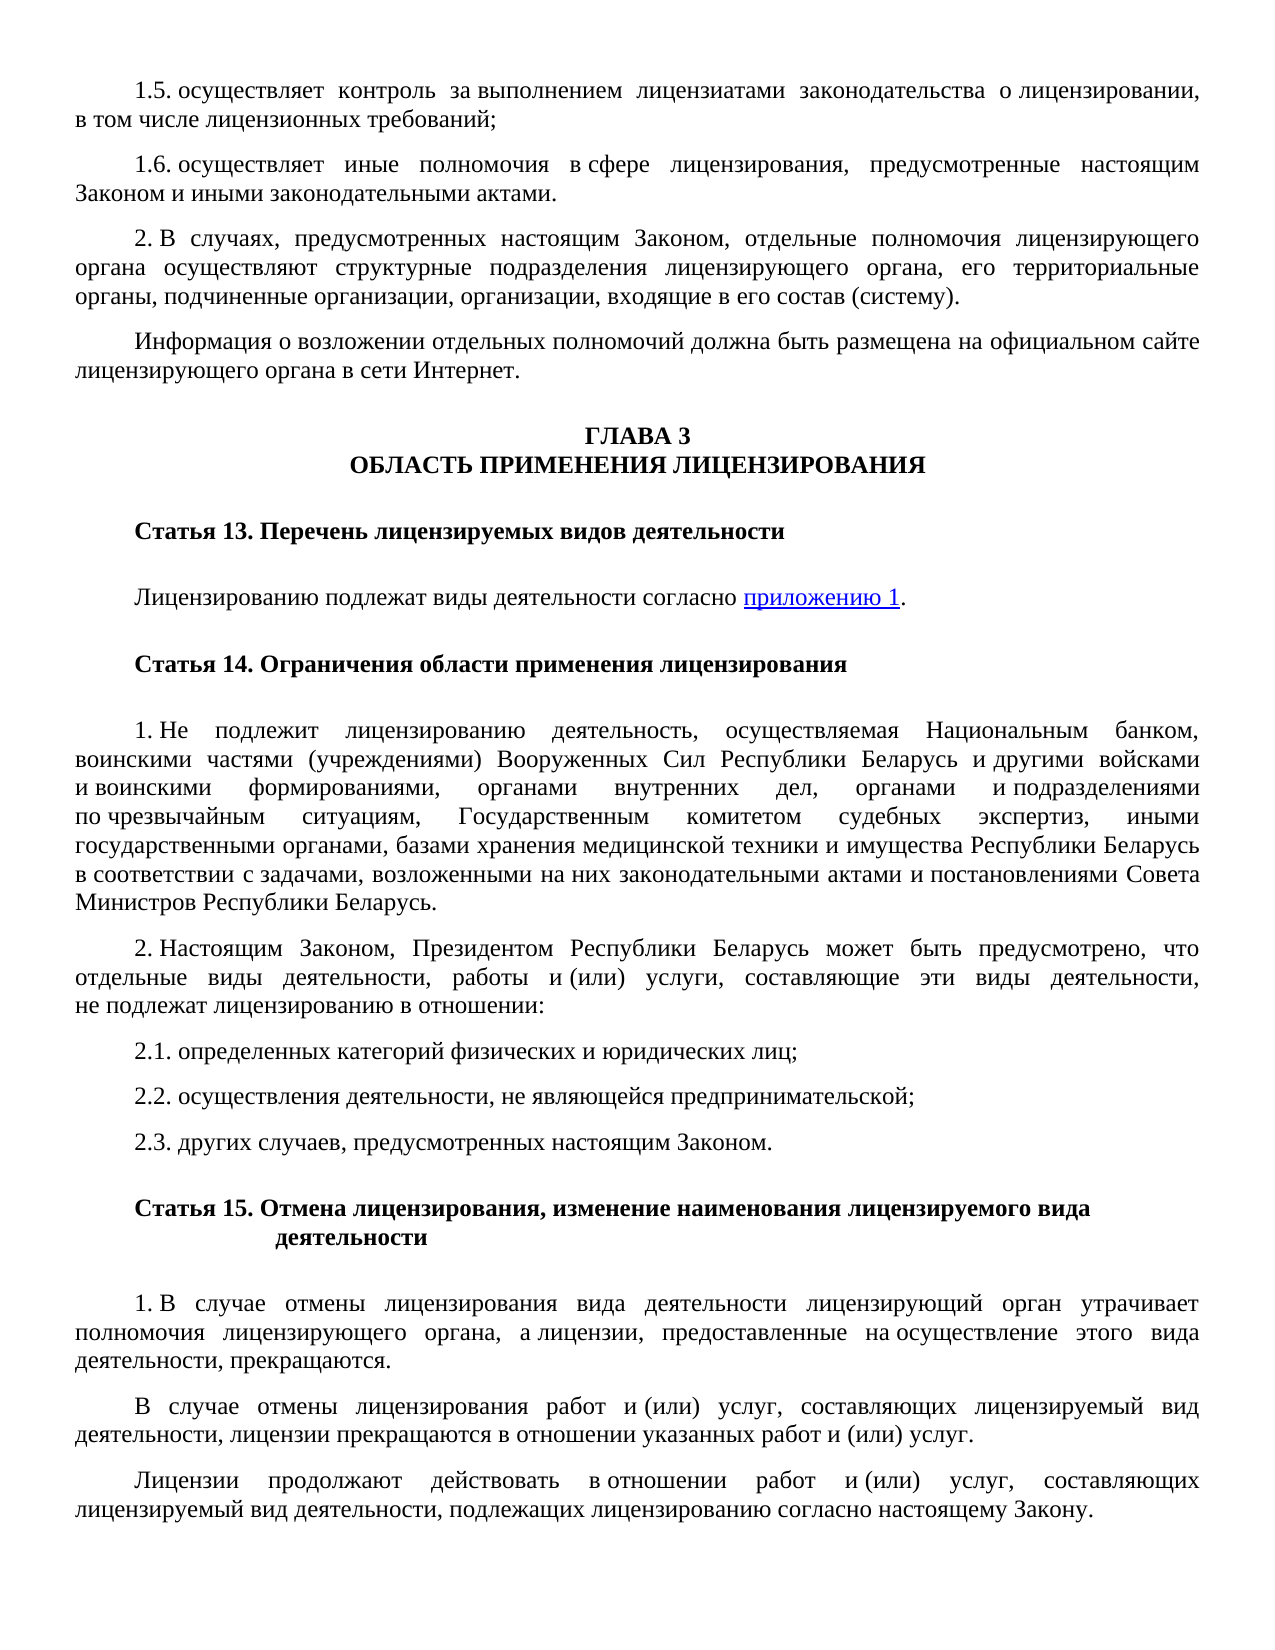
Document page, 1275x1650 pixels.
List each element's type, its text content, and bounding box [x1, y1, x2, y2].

text Статья 14. Ограничения области применения лицензирования [134, 649, 1200, 677]
text 2.1. определенных категорий физических и юридических лиц; [75, 1036, 1200, 1064]
text 2.2. осуществления деятельности, не являющейся предпринимательской; [75, 1081, 1200, 1110]
text Статья 15. Отмена лицензирования, изменение наименования лицензируемого вида деятельности [134, 1193, 1200, 1250]
text ГЛАВА 3 ОБЛАСТЬ ПРИМЕНЕНИЯ ЛИЦЕНЗИРОВАНИЯ [75, 421, 1200, 479]
text 2. Настоящим Законом, Президентом Республики Беларусь может быть предусмотрено, что отдельные виды деятельности, работы и (или) услуги, составляющие эти виды деятельности, не подлежат лицензированию в отношении: [75, 933, 1200, 1019]
text Лицензии продолжают действовать в отношении работ и (или) услуг, составляющих лицензируемый вид деятельности, подлежащих лицензированию согласно настоящему Закону. [75, 1465, 1200, 1522]
text 1. В случае отмены лицензирования вида деятельности лицензирующий орган утрачивает полномочия лицензирующего органа, а лицензии, предоставленные на осуществление этого вида деятельности, прекращаются. [75, 1288, 1200, 1374]
text Информация о возложении отдельных полномочий должна быть размещена на официальном сайте лицензирующего органа в сети Интернет. [75, 326, 1200, 384]
text 1.6. осуществляет иные полномочия в сфере лицензирования, предусмотренные настоящим Законом и иными законодательными актами. [75, 149, 1200, 207]
text Лицензированию подлежат виды деятельности согласно приложению 1. [75, 582, 1200, 611]
text 2.3. других случаев, предусмотренных настоящим Законом. [75, 1127, 1200, 1155]
text 1. Не подлежит лицензированию деятельность, осуществляемая Национальным банком, воинскими частями (учреждениями) Вооруженных Сил Республики Беларусь и другими войсками и воинскими формированиями, органами внутренних дел, органами и подразделениями по чрезвычайным ситуациям, Государственным комитетом судебных экспертиз, иными государственными органами, базами хранения медицинской техники и имущества Республики Беларусь в соответствии с задачами, возложенными на них законодательными актами и постановлениями Совета Министров Республики Беларусь. [75, 715, 1200, 916]
text 2. В случаях, предусмотренных настоящим Законом, отдельные полномочия лицензирующего органа осуществляют структурные подразделения лицензирующего органа, его территориальные органы, подчиненные организации, организации, входящие в его состав (систему). [75, 223, 1200, 309]
text В случае отмены лицензирования работ и (или) услуг, составляющих лицензируемый вид деятельности, лицензии прекращаются в отношении указанных работ и (или) услуг. [75, 1391, 1200, 1448]
text 1.5. осуществляет контроль за выполнением лицензиатами законодательства о лицензировании, в том числе лицензионных требований; [75, 75, 1200, 132]
text Статья 13. Перечень лицензируемых видов деятельности [134, 516, 1200, 545]
